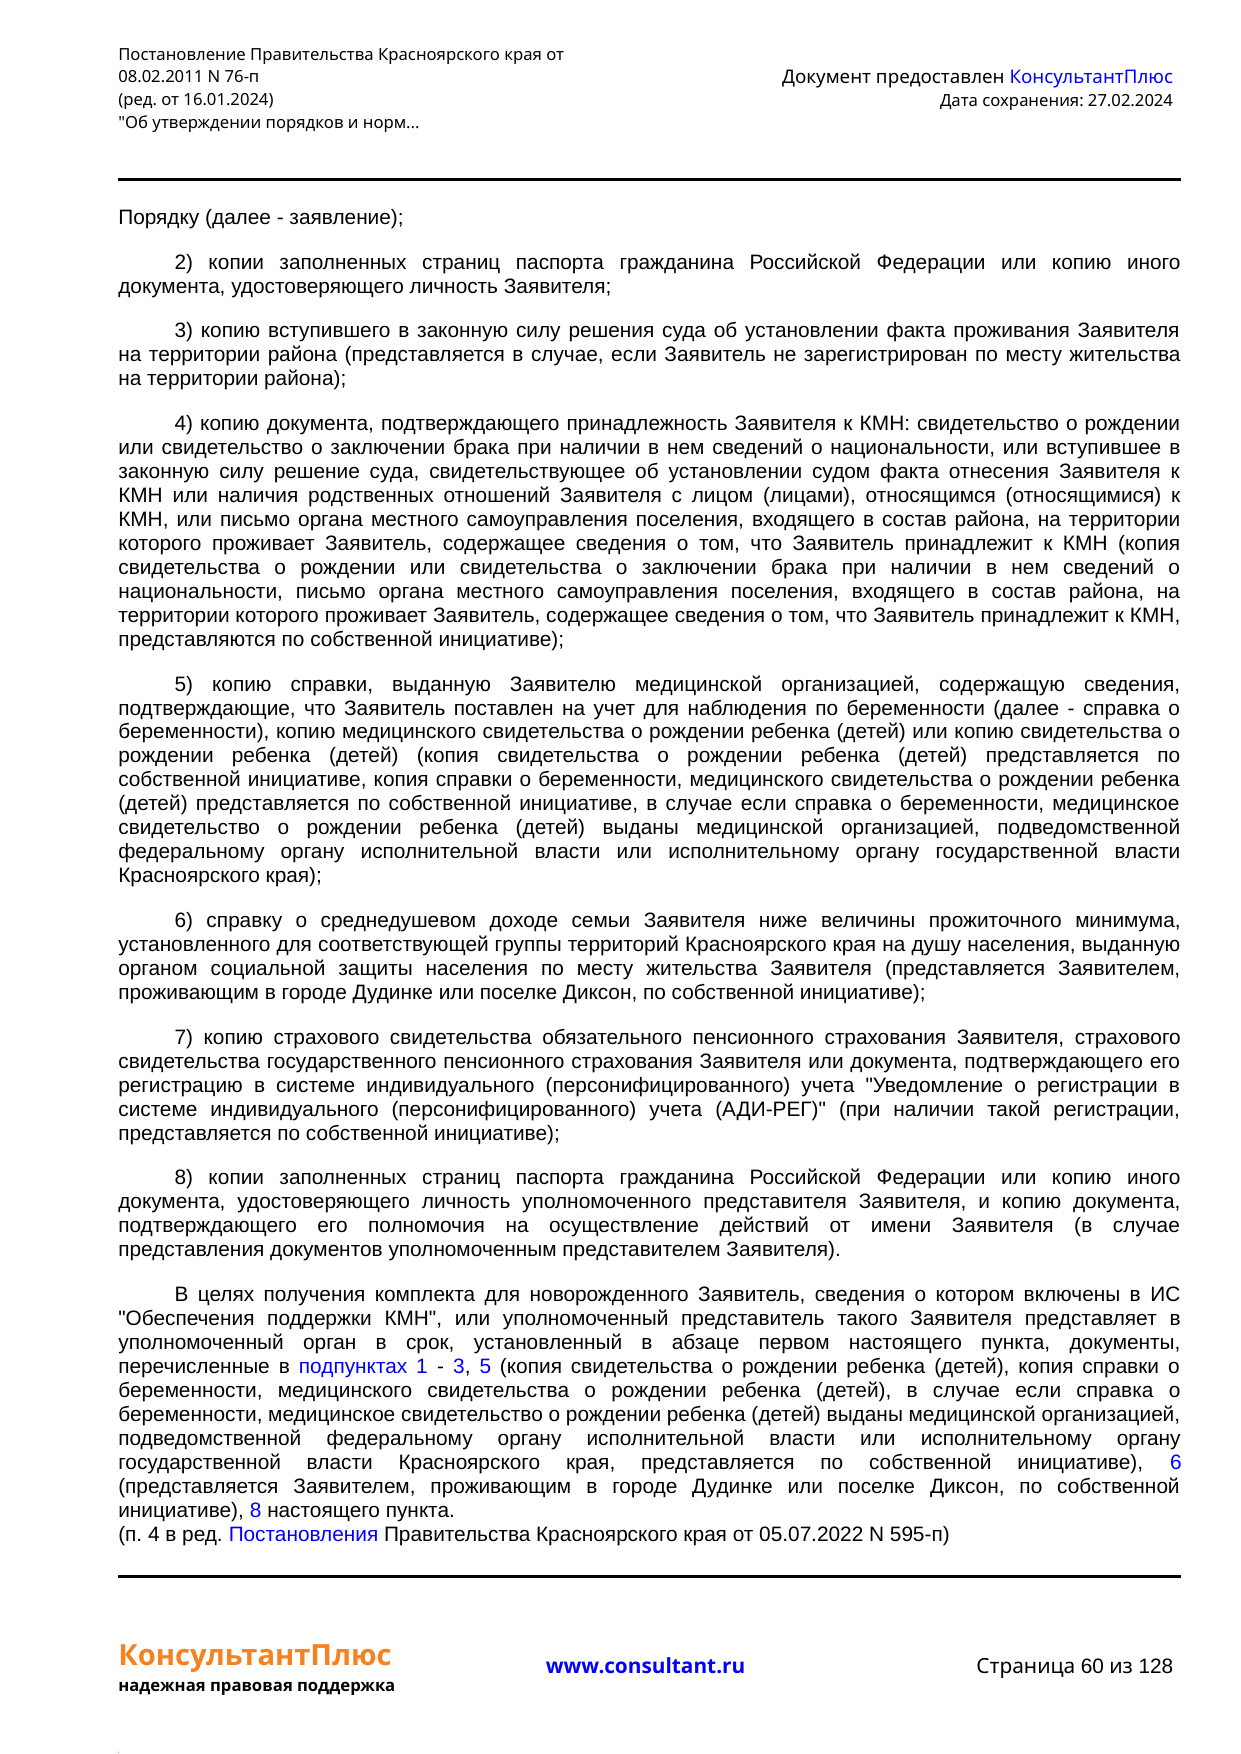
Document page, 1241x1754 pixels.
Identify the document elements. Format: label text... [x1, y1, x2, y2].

text 2) копии заполненных страниц паспорта гражданина Российской Федерации или копию иного документа, удостоверяющего личность Заявителя; [118, 249, 1181, 297]
text 8) копии заполненных страниц паспорта гражданина Российской Федерации или копию иного документа, удостоверяющего личность уполномоченного представителя Заявителя, и копию документа, подтверждающего его полномочия на осуществление действий от имени Заявителя (в случае представления документов уполномоченным представителем Заявителя). [118, 1165, 1181, 1261]
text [118, 205, 1181, 229]
text 3) копию вступившего в законную силу решения суда об установлении факта проживания Заявителя на территории района (представляется в случае, если Заявитель не зарегистрирован по месту жительства на территории района); [118, 318, 1181, 390]
text 7) копию страхового свидетельства обязательного пенсионного страхования Заявителя, страхового свидетельства государственного пенсионного страхования Заявителя или документа, подтверждающего его регистрацию в системе индивидуального (персонифицированного) учета "Уведомление о регистрации в системе индивидуального (персонифицированного) учета (АДИ-РЕГ)" (при наличии такой регистрации, представляется по собственной инициативе); [118, 1024, 1181, 1144]
text В целях получения комплекта для новорожденного Заявитель, сведения о котором включены в ИС "Обеспечения поддержки КМН", или уполномоченный представитель такого Заявителя представляет в уполномоченный орган в срок, установленный в абзаце первом настоящего пункта, документы, перечисленные в подпунктах 1 - 3, 5 (копия свидетельства о рождении ребенка (детей), копия справки о беременности, медицинского свидетельства о рождении ребенка (детей), в случае если справка о беременности, медицинское свидетельство о рождении ребенка (детей) выданы медицинской организацией, подведомственной федеральному органу исполнительной власти или исполнительному органу государственной власти Красноярского края, представляется по собственной инициативе), 6 (представляется Заявителем, проживающим в городе Дудинке или поселке Диксон, по собственной инициативе), 8 настоящего пункта. [118, 1282, 1181, 1521]
text 6) справку о среднедушевом доходе семьи Заявителя ниже величины прожиточного минимума, установленного для соответствующей группы территорий Красноярского края на душу населения, выданную органом социальной защиты населения по месту жительства Заявителя (представляется Заявителем, проживающим в городе Дудинке или поселке Диксон, по собственной инициативе); [118, 908, 1181, 1004]
text 5) копию справки, выданную Заявителю медицинской организацией, содержащую сведения, подтверждающие, что Заявитель поставлен на учет для наблюдения по беременности (далее - справка о беременности), копию медицинского свидетельства о рождении ребенка (детей) или копию свидетельства о рождении ребенка (детей) (копия свидетельства о рождении ребенка (детей) представляется по собственной инициативе, копия справки о беременности, медицинского свидетельства о рождении ребенка (детей) представляется по собственной инициативе, в случае если справка о беременности, медицинское свидетельство о рождении ребенка (детей) выданы медицинской организацией, подведомственной федеральному органу исполнительной власти или исполнительному органу государственной власти Красноярского края); [118, 671, 1181, 887]
text 4) копию документа, подтверждающего принадлежность Заявителя к КМН: свидетельство о рождении или свидетельство о заключении брака при наличии в нем сведений о национальности, или вступившее в законную силу решение суда, свидетельствующее об установлении судом факта отнесения Заявителя к КМН или наличия родственных отношений Заявителя с лицом (лицами), относящимся (относящимися) к КМН, или письмо органа местного самоуправления поселения, входящего в состав района, на территории которого проживает Заявитель, содержащее сведения о том, что Заявитель принадлежит к КМН (копия свидетельства о рождении или свидетельства о заключении брака при наличии в нем сведений о национальности, письмо органа местного самоуправления поселения, входящего в состав района, на территории которого проживает Заявитель, содержащее сведения о том, что Заявитель принадлежит к КМН, представляются по собственной инициативе); [118, 411, 1181, 651]
text (п. 4 в ред. Постановления Правительства Красноярского края от 05.07.2022 N 595-п) [118, 1521, 1181, 1545]
